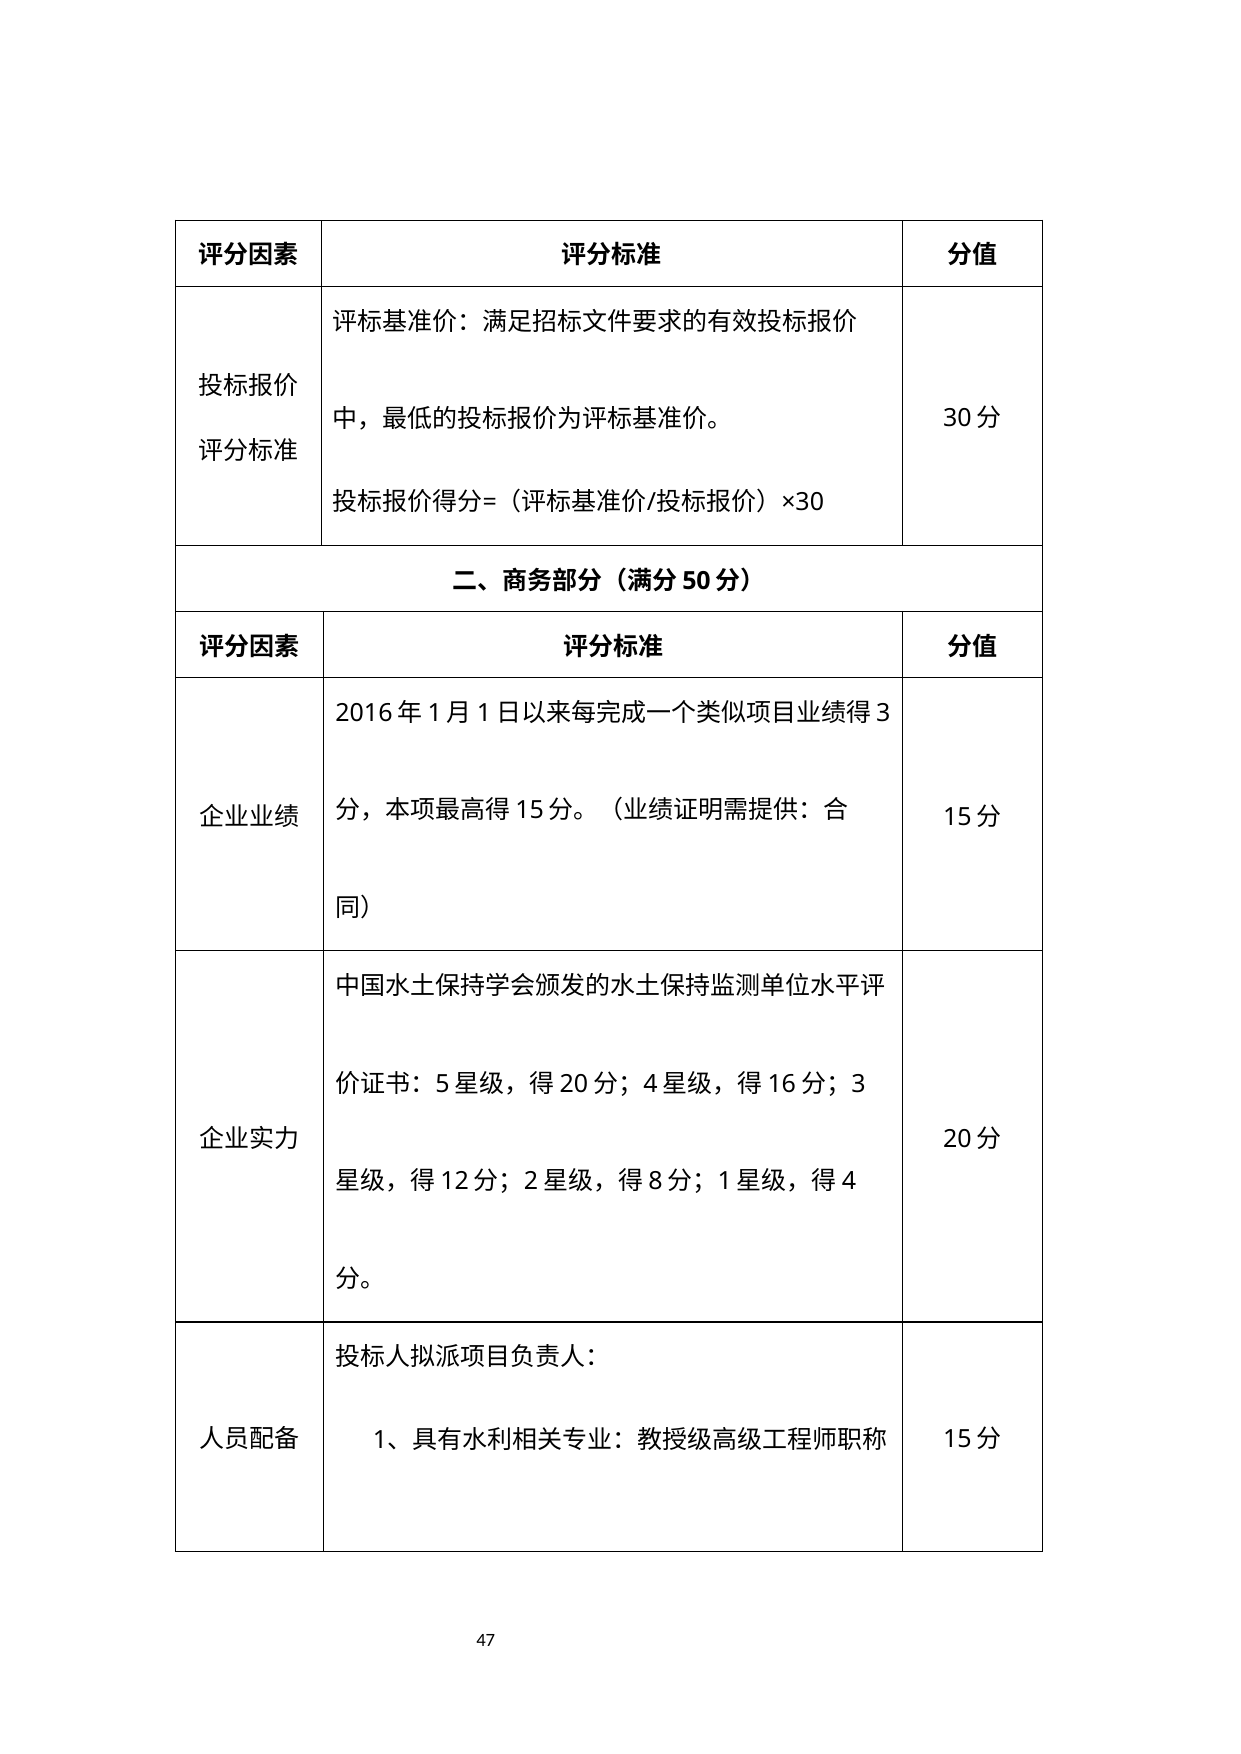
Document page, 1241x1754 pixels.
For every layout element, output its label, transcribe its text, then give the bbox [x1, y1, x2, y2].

table_cell 投标报价 评分标准 [176, 287, 321, 545]
table_cell 30分 [903, 287, 1042, 545]
table_cell 2016年1月1日以来每完成一个类似项目业绩得3分，本项最高得15分。（业绩证明需提供：合同） [324, 678, 902, 950]
table_cell 分值 [903, 221, 1042, 286]
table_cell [324, 1323, 902, 1551]
table_cell 人员配备 [176, 1323, 323, 1551]
table_cell 15分 [903, 678, 1042, 950]
table_cell 评分标准 [322, 221, 902, 286]
table_cell 企业业绩 [176, 678, 323, 950]
table_cell 分值 [903, 612, 1042, 677]
table_cell 15分 [903, 1323, 1042, 1551]
table_cell 20分 [903, 951, 1042, 1321]
table_cell 评标基准价：满足招标文件要求的有效投标报价中，最低的投标报价为评标基准价。 投标报价得分=（评标基准价/投标报价）×30 [322, 287, 902, 545]
table_cell 企业实力 [176, 951, 323, 1321]
table_cell 中国水土保持学会颁发的水土保持监测单位水平评价证书：5星级，得20分；4星级，得16分；3星级，得12分；2星级，得8分；1星级，得4分。 [324, 951, 902, 1321]
table_cell 评分因素 [176, 612, 323, 677]
table_cell 二、商务部分（满分50分） [176, 546, 1042, 611]
table_cell 评分标准 [324, 612, 902, 677]
table_cell 评分因素 [176, 221, 321, 286]
